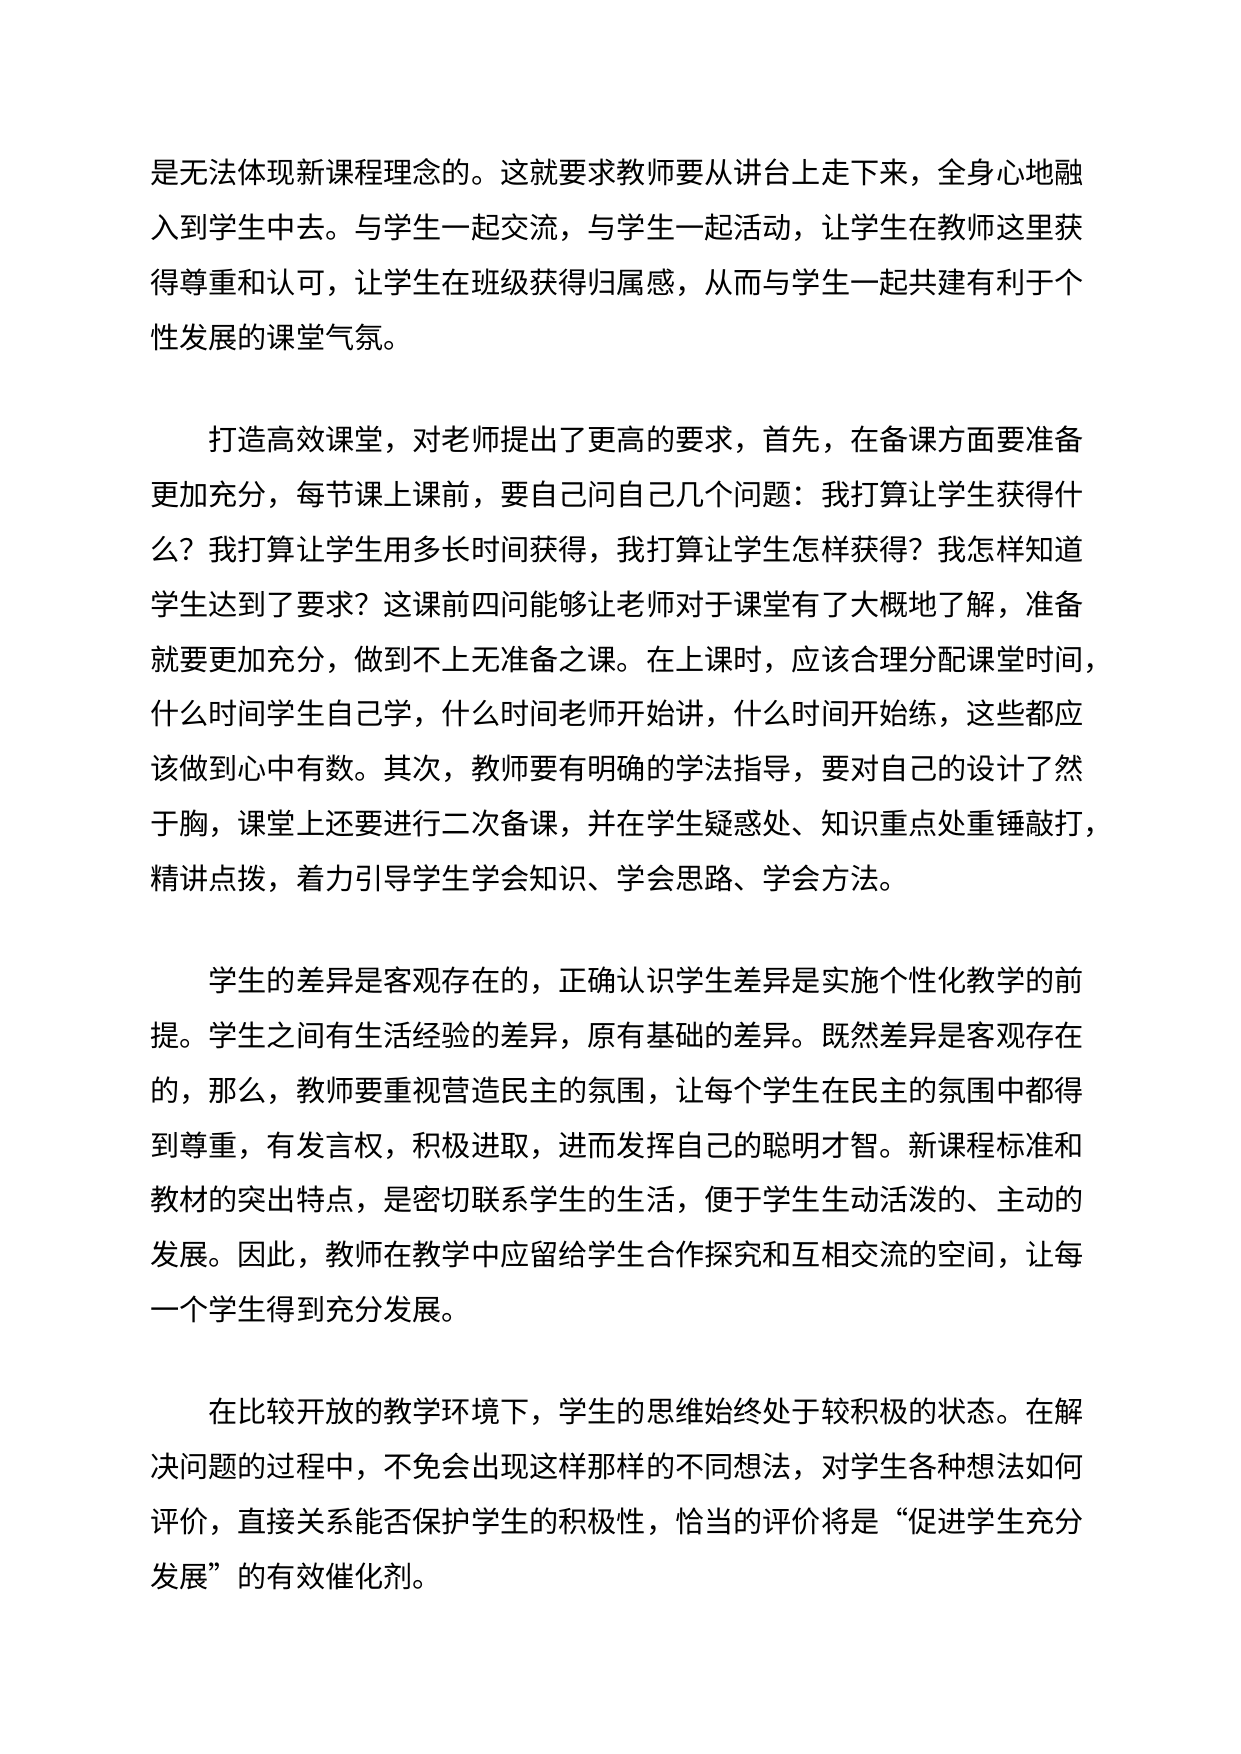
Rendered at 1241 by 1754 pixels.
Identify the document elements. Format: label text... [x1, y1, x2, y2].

text 在比较开放的教学环境下，学生的思维始终处于较积极的状态。在解决问题的过程中，不免会出现这样那样的不同想法，对学生各种想法如何评价，直接关系能否保护学生的积极性，恰当的评价将是“促进学生充分发展”的有效催化剂。 [150, 1388, 1090, 1596]
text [150, 150, 1090, 357]
text 打造高效课堂，对老师提出了更高的要求，首先，在备课方面要准备更加充分，每节课上课前，要自己问自己几个问题：我打算让学生获得什么？我打算让学生用多长时间获得，我打算让学生怎样获得？我怎样知道学生达到了要求？这课前四问能够让老师对于课堂有了大概地了解，准备就要更加充分，做到不上无准备之课。在上课时，应该合理分配课堂时间，什么时间学生自己学，什么时间老师开始讲，什么时间开始练，这些都应该做到心中有数。其次，教师要有明确的学法指导，要对自己的设计了然于胸，课堂上还要进行二次备课，并在学生疑惑处、知识重点处重锤敲打，精讲点拨，着力引导学生学会知识、学会思路、学会方法。 [150, 416, 1090, 898]
text 学生的差异是客观存在的，正确认识学生差异是实施个性化教学的前提。学生之间有生活经验的差异，原有基础的差异。既然差异是客观存在的，那么，教师要重视营造民主的氛围，让每个学生在民主的氛围中都得到尊重，有发言权，积极进取，进而发挥自己的聪明才智。新课程标准和教材的突出特点，是密切联系学生的生活，便于学生生动活泼的、主动的发展。因此，教师在教学中应留给学生合作探究和互相交流的空间，让每一个学生得到充分发展。 [150, 957, 1090, 1329]
